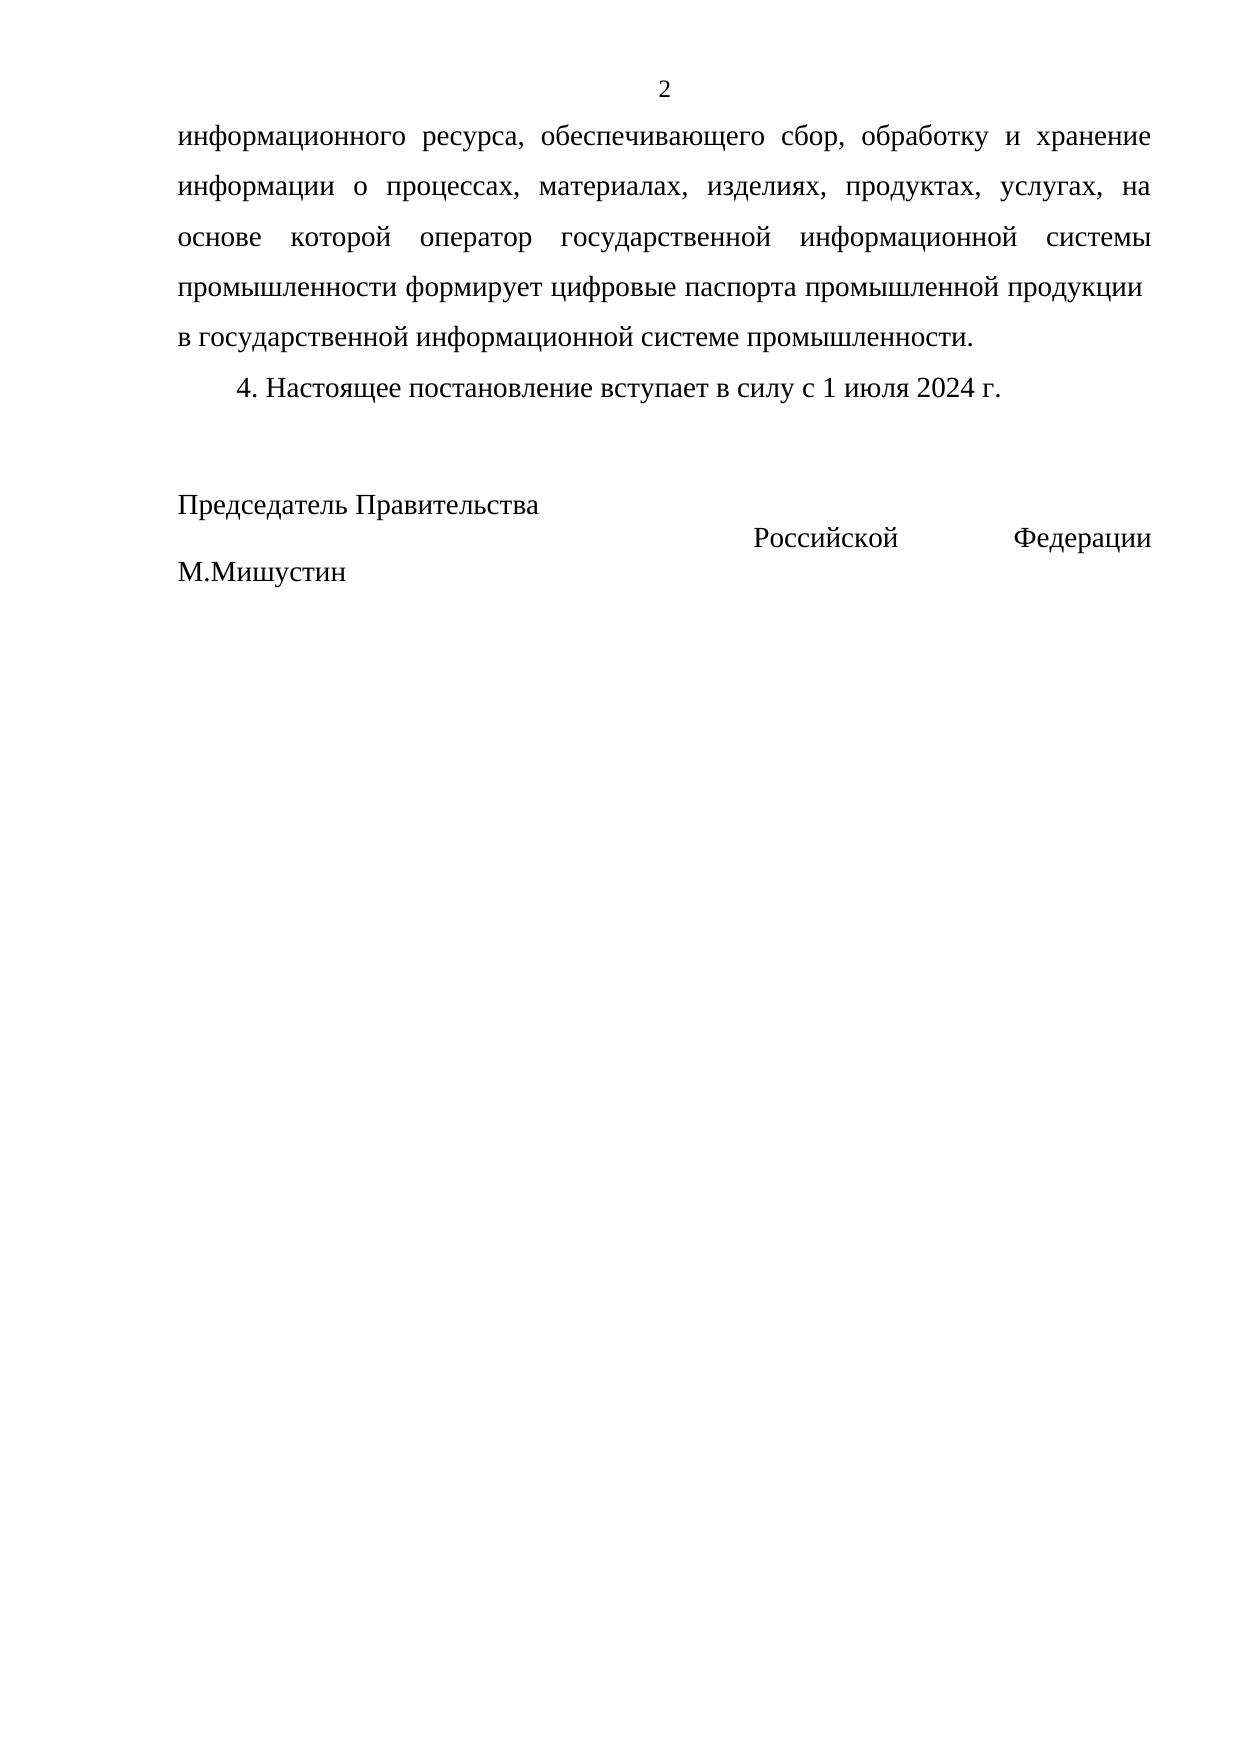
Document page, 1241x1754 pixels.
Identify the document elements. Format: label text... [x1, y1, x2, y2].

text 4. Настоящее постановление вступает в силу с 1 июля 2024 г. [177, 370, 1152, 403]
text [177, 118, 1152, 353]
text Председатель Правительства [177, 487, 1152, 521]
text Российской Федерации М.Мишустин [177, 521, 1152, 588]
